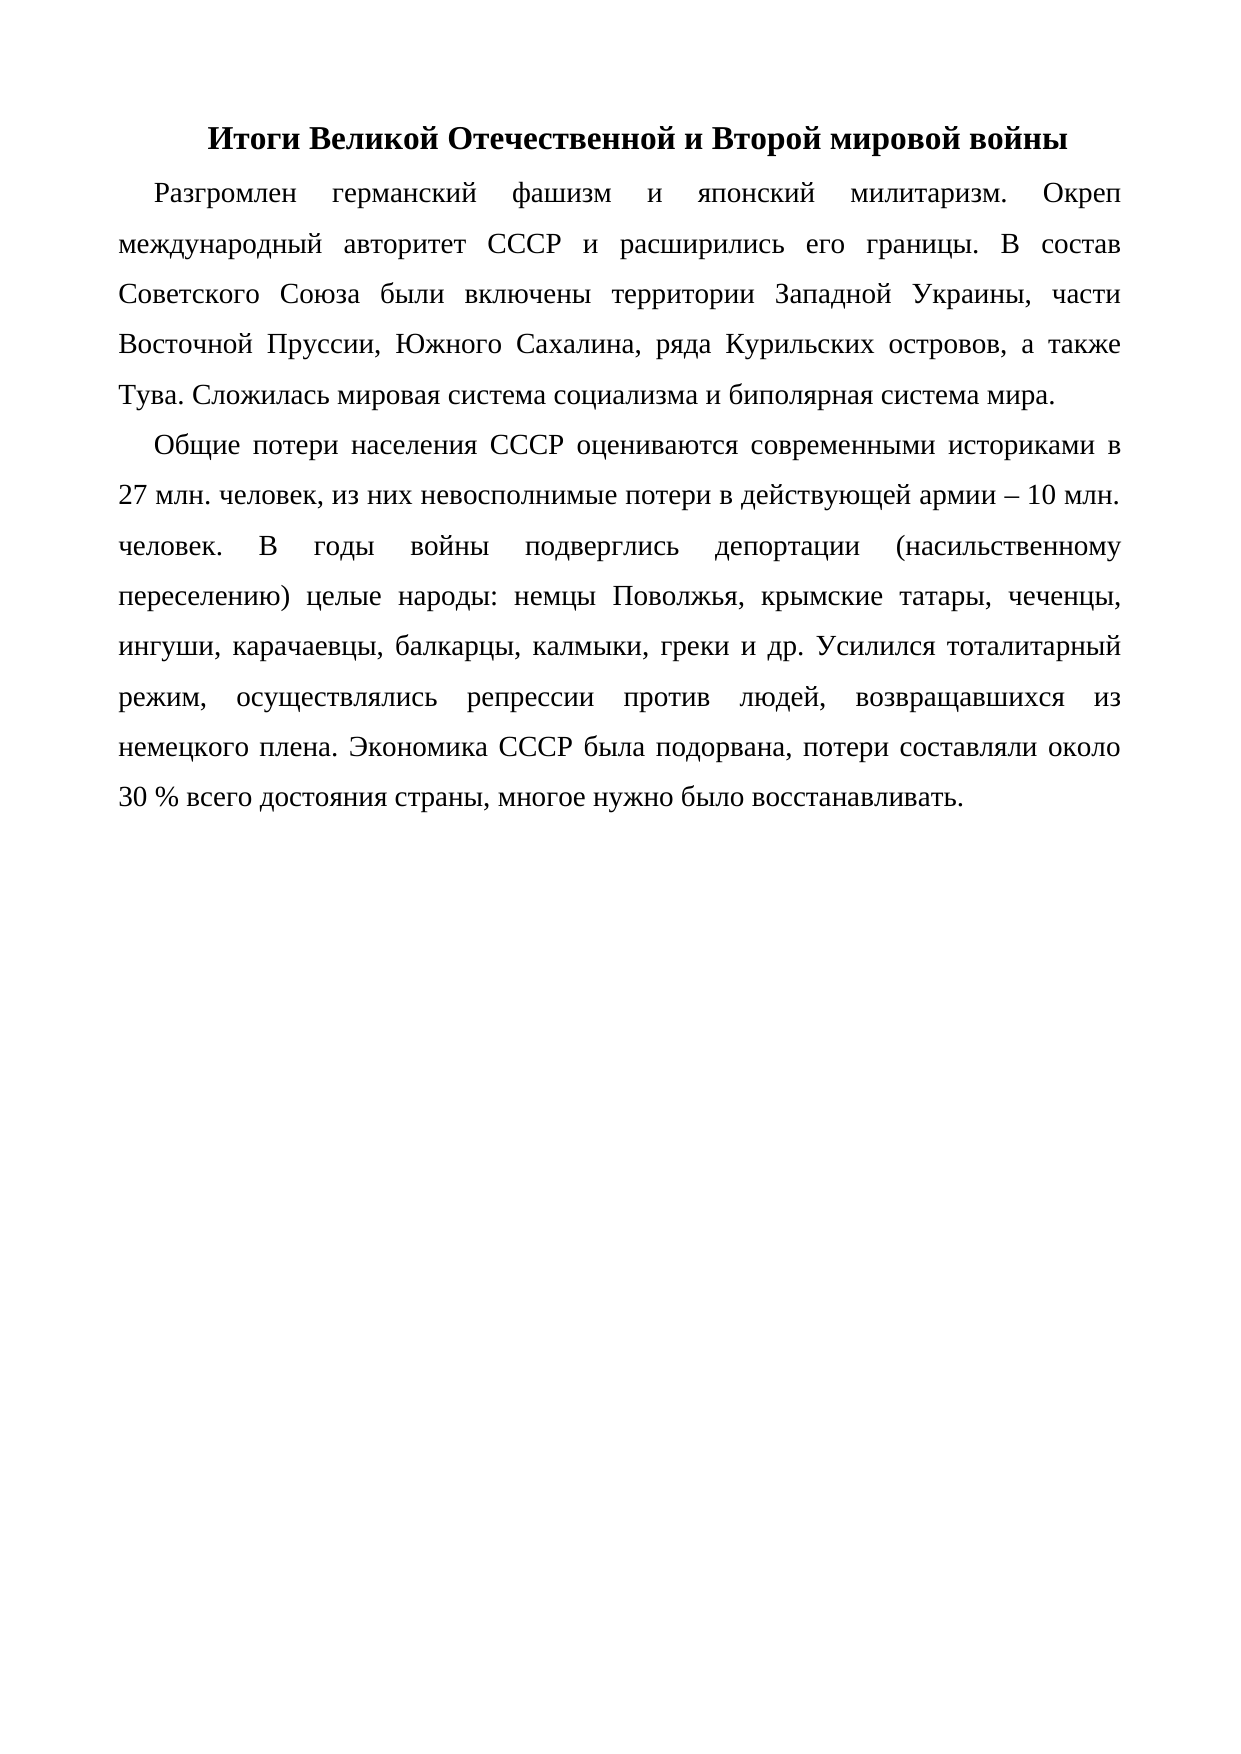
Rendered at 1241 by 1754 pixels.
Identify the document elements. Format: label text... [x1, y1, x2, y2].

subtitle Итоги Великой Отечественной и Второй мировой войны [118, 118, 1122, 156]
text Общие потери населения СССР оцениваются современными историками в 27 млн. человек, из них невосполнимые потери в действующей армии – 10 млн. человек. В годы войны подверглись депортации (насильственному переселению) целые народы: немцы Поволжья, крымские татары, чеченцы, ингуши, карачаевцы, балкарцы, калмыки, греки и др. Усилился тоталитарный режим, осуществлялись репрессии против людей, возвращавшихся из немецкого плена. Экономика СССР была подорвана, потери составляли около 30 % всего достояния страны, многое нужно было восстанавливать. [118, 427, 1122, 813]
text Разгромлен германский фашизм и японский милитаризм. Окреп международный авторитет СССР и расширились его границы. В состав Советского Союза были включены территории Западной Украины, части Восточной Пруссии, Южного Сахалина, ряда Курильских островов, а также Тува. Сложилась мировая система социализма и биполярная система мира. [118, 176, 1122, 410]
